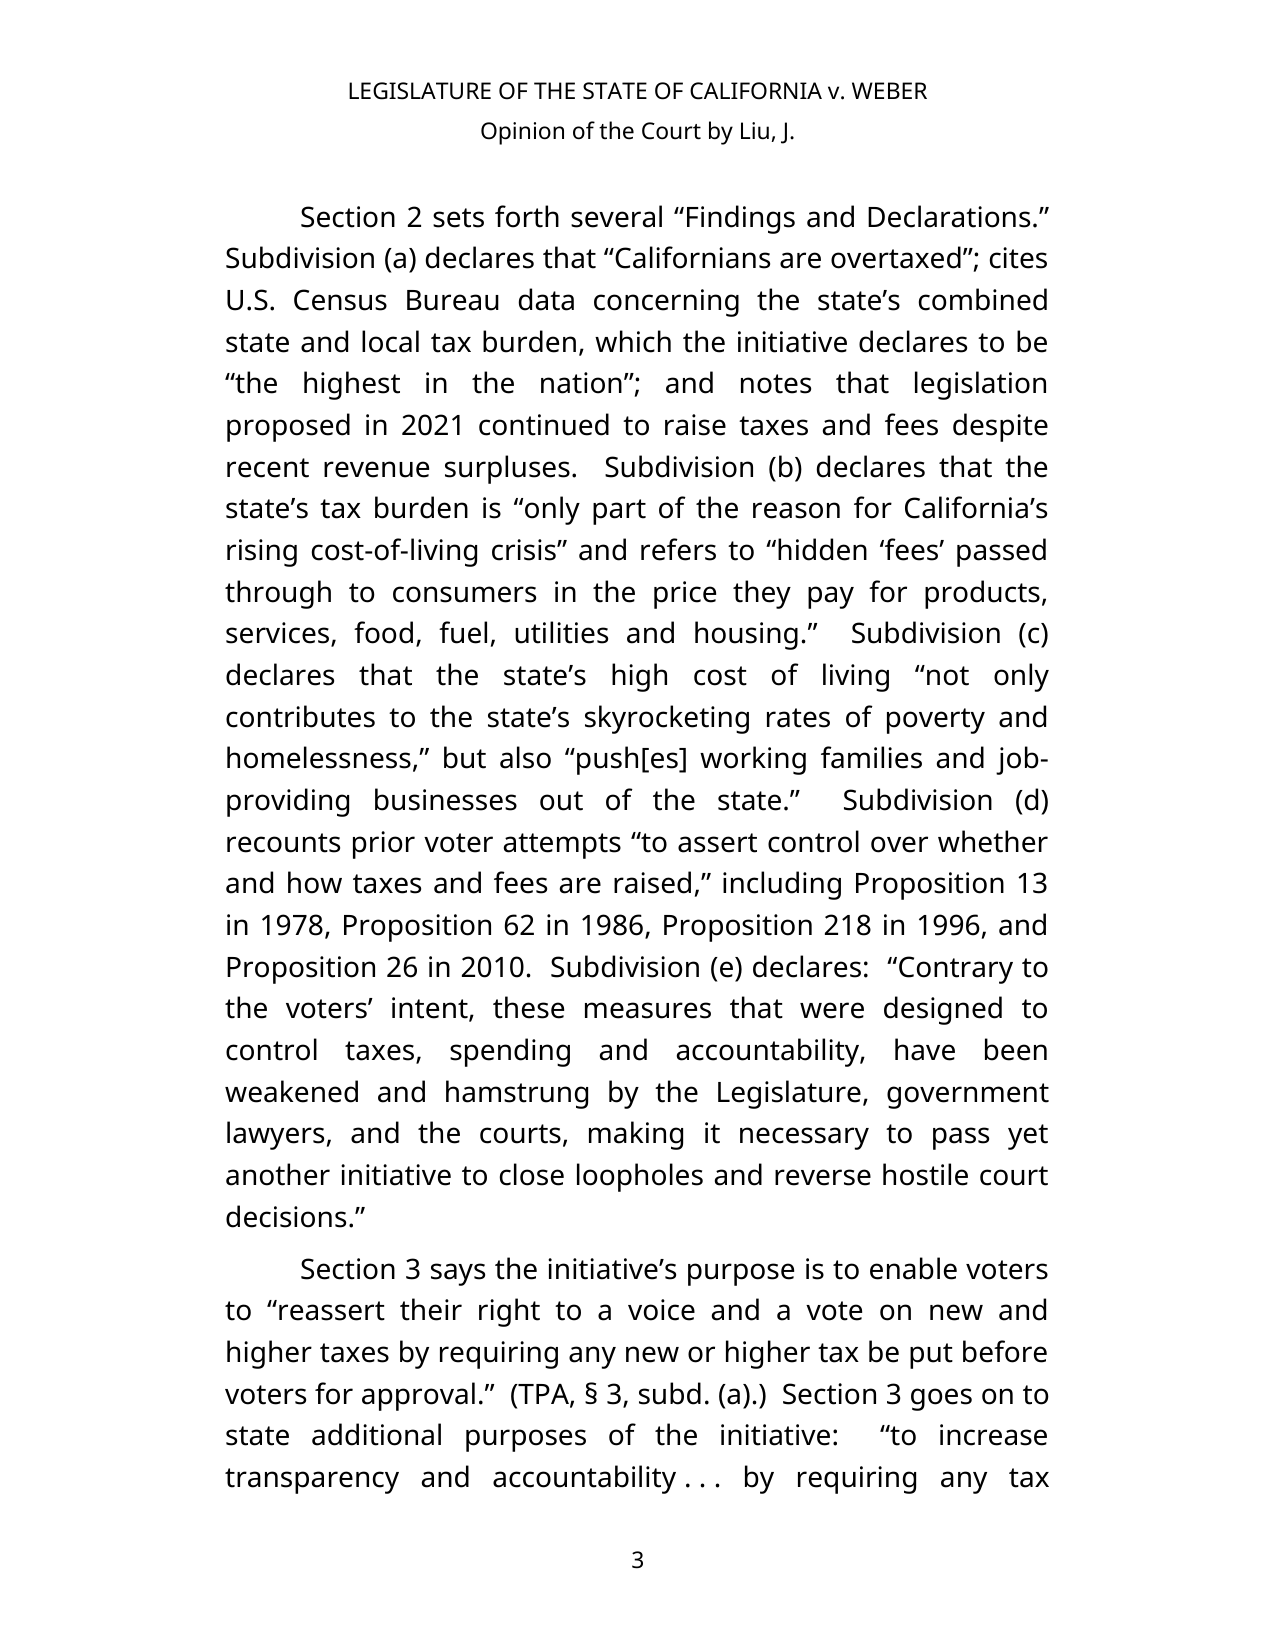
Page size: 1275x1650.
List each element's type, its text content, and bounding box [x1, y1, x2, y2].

text Section 2 sets forth several “Findings and Declarations.” Subdivision (a) declares that “Californians are overtaxed”; cites U.S. Census Bureau data concerning the state’s combined state and local tax burden, which the initiative declares to be “the highest in the nation”; and notes that legislation proposed in 2021 continued to raise taxes and fees despite recent revenue surpluses. Subdivision (b) declares that the state’s tax burden is “only part of the reason for California’s rising cost-of-living crisis” and refers to “hidden ‘fees’ passed through to consumers in the price they pay for products, services, food, fuel, utilities and housing.” Subdivision (c) declares that the state’s high cost of living “not only contributes to the state’s skyrocketing rates of poverty and homelessness,” but also “push[es] working families and job-providing businesses out of the state.” Subdivision (d) recounts prior voter attempts “to assert control over whether and how taxes and fees are raised,” including Proposition 13 in 1978, Proposition 62 in 1986, Proposition 218 in 1996, and Proposition 26 in 2010. Subdivision (e) declares: “Contrary to the voters’ intent, these measures that were designed to control taxes, spending and accountability, have been weakened and hamstrung by the Legislature, government lawyers, and the courts, making it necessary to pass yet another initiative to close loopholes and reverse hostile court decisions.” [225, 194, 1050, 1235]
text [225, 1246, 1050, 1496]
